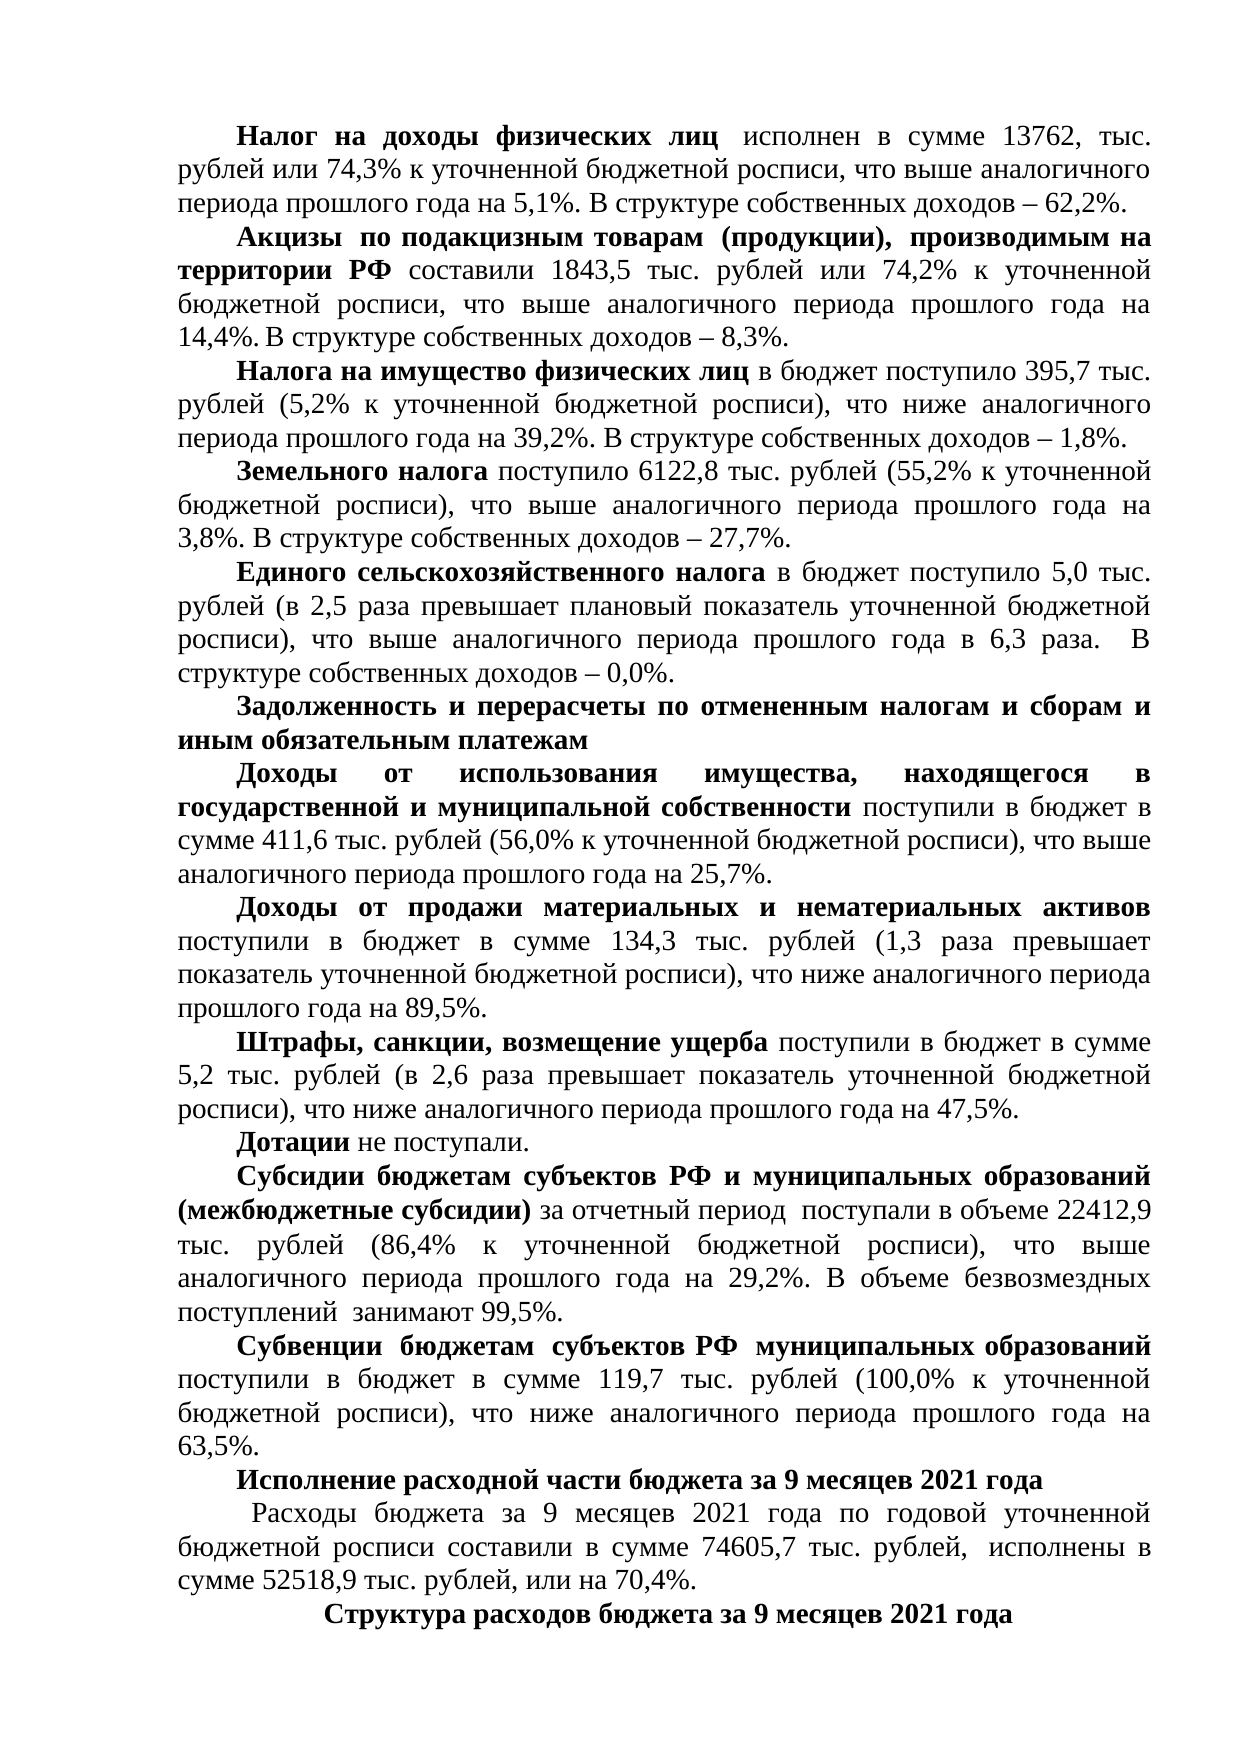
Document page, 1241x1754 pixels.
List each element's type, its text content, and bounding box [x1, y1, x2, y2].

text Штрафы, санкции, возмещение ущерба поступили в бюджет в сумме 5,2 тыс. рублей (в 2,6 раза превышает показатель уточненной бюджетной росписи), что ниже аналогичного периода прошлого года на 47,5%. [177, 1024, 1152, 1124]
text Акцизы по подакцизным товарам (продукции), производимым на территории РФ составили 1843,5 тыс. рублей или 74,2% к уточненной бюджетной росписи, что выше аналогичного периода прошлого года на 14,4%. В структуре собственных доходов – 8,3%. [177, 219, 1152, 353]
text Доходы от использования имущества, находящегося в государственной и муниципальной собственности поступили в бюджет в сумме 411,6 тыс. рублей (56,0% к уточненной бюджетной росписи), что выше аналогичного периода прошлого года на 25,7%. [177, 755, 1152, 889]
text Налога на имущество физических лиц в бюджет поступило 395,7 тыс. рублей (5,2% к уточненной бюджетной росписи), что ниже аналогичного периода прошлого года на 39,2%. В структуре собственных доходов – 1,8%. [177, 353, 1152, 453]
text Исполнение расходной части бюджета за 9 месяцев 2021 года [177, 1462, 1152, 1495]
text Дотации не поступали. [177, 1124, 1152, 1158]
text Единого сельскохозяйственного налога в бюджет поступило 5,0 тыс. рублей (в 2,5 раза превышает плановый показатель уточненной бюджетной росписи), что выше аналогичного периода прошлого года в 6,3 раза. В структуре собственных доходов – 0,0%. [177, 554, 1152, 688]
text Земельного налога поступило 6122,8 тыс. рублей (55,2% к уточненной бюджетной росписи), что выше аналогичного периода прошлого года на 3,8%. В структуре собственных доходов – 27,7%. [177, 453, 1152, 554]
text Субсидии бюджетам субъектов РФ и муниципальных образований (межбюджетные субсидии) за отчетный период поступали в объеме 22412,9 тыс. рублей (86,4% к уточненной бюджетной росписи), что выше аналогичного периода прошлого года на 29,2%. В объеме безвозмездных поступлений занимают 99,5%. [177, 1158, 1152, 1328]
text Структура расходов бюджета за 9 месяцев 2021 года [177, 1596, 1152, 1629]
text Налог на доходы физических лиц исполнен в сумме 13762, тыс. рублей или 74,3% к уточненной бюджетной росписи, что выше аналогичного периода прошлого года на 5,1%. В структуре собственных доходов – 62,2%. [177, 118, 1152, 219]
text Расходы бюджета за 9 месяцев 2021 года по годовой уточненной бюджетной росписи составили в сумме 74605,7 тыс. рублей, исполнены в сумме 52518,9 тыс. рублей, или на 70,4%. [177, 1495, 1152, 1596]
text Субвенции бюджетам субъектов РФ муниципальных образований поступили в бюджет в сумме 119,7 тыс. рублей (100,0% к уточненной бюджетной росписи), что ниже аналогичного периода прошлого года на 63,5%. [177, 1328, 1152, 1462]
text Доходы от продажи материальных и нематериальных активов поступили в бюджет в сумме 134,3 тыс. рублей (1,3 раза превышает показатель уточненной бюджетной росписи), что ниже аналогичного периода прошлого года на 89,5%. [177, 889, 1152, 1024]
text Задолженность и перерасчеты по отмененным налогам и сборам и иным обязательным платежам [177, 688, 1152, 755]
